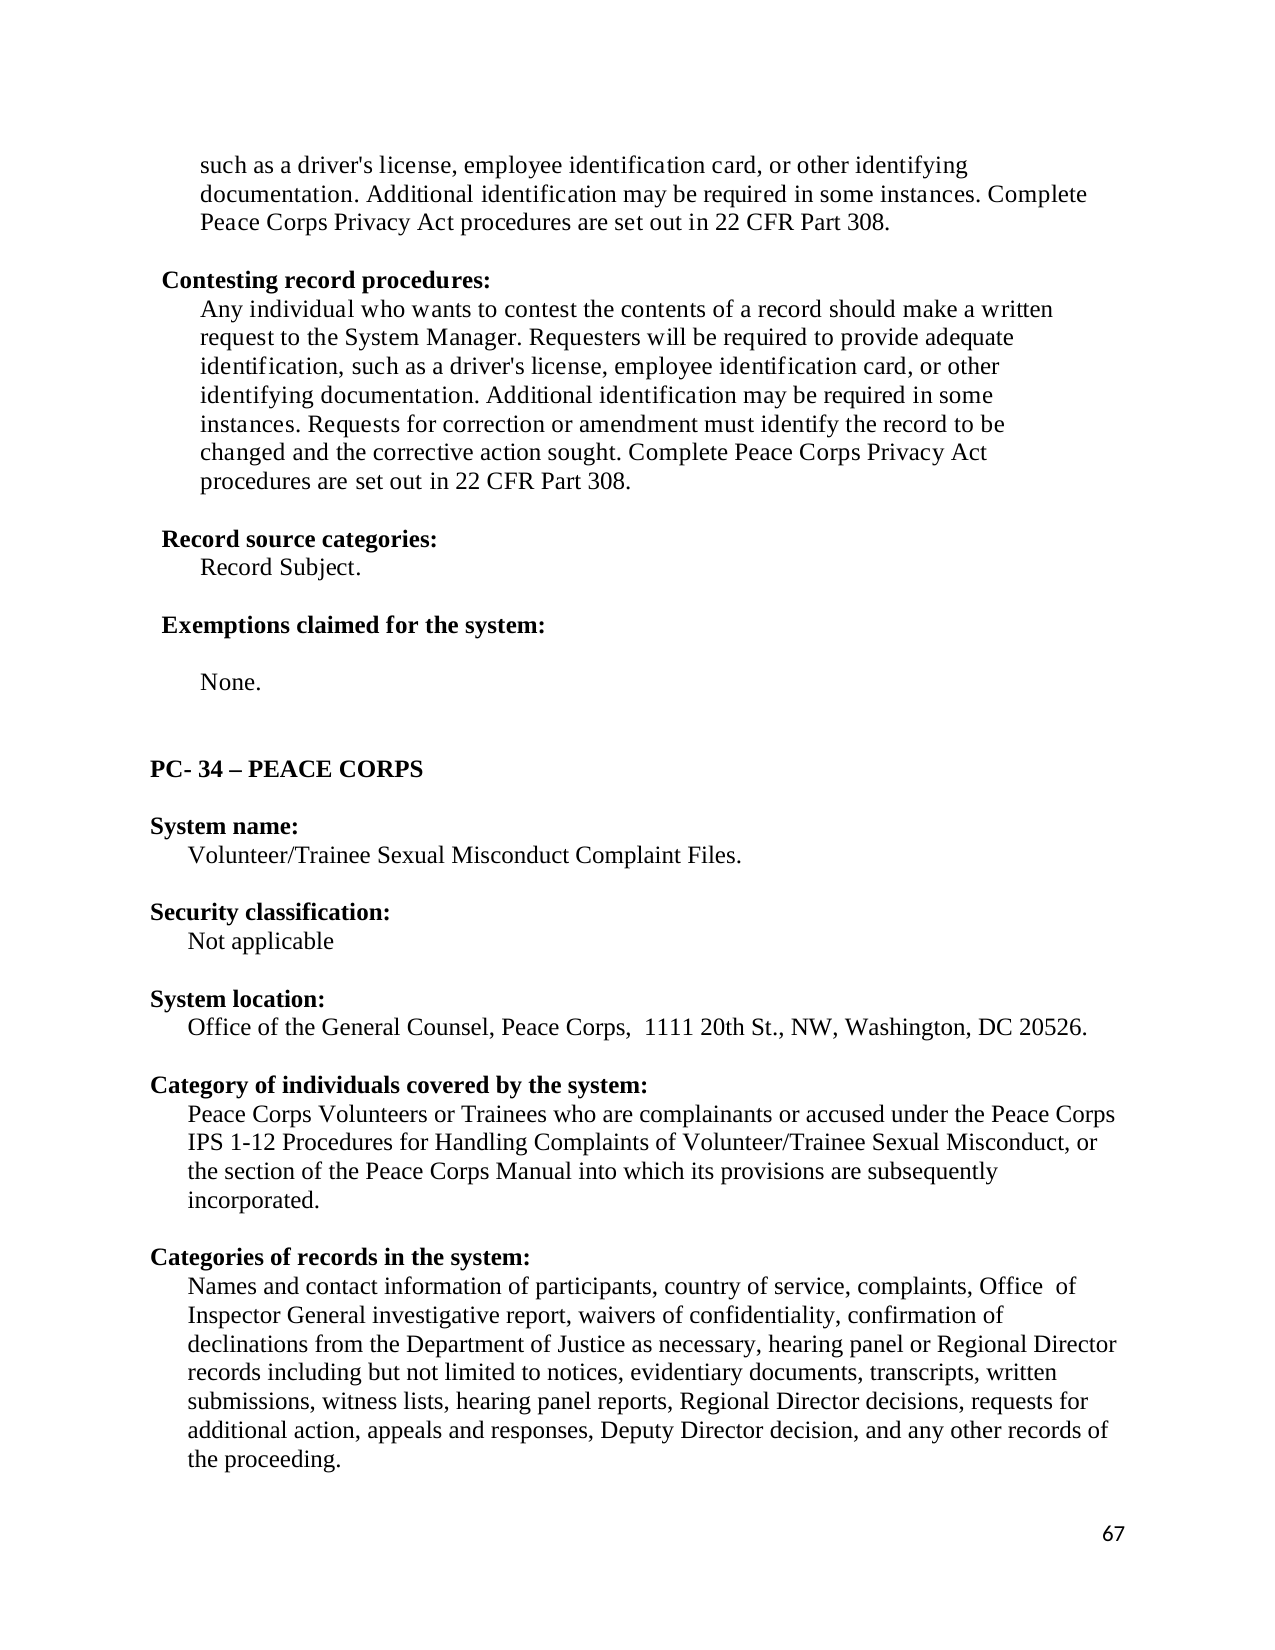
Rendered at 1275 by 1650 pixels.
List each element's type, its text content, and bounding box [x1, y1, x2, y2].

text Any individual who wants to contest the contents of a record should make a written request to the System Manager. Requesters will be required to provide adequate identification, such as a driver's license, employee identification card, or other identifying documentation. Additional identification may be required in some instances. Requests for correction or amendment must identify the record to be changed and the corrective action sought. Complete Peace Corps Privacy Act procedures are set out in 22 CFR Part 308. [200, 294, 1096, 495]
text Office of the General Counsel, Peace Corps, 1111 20th St., NW, Washington, DC 20526. [187, 1012, 1125, 1041]
text Volunteer/Trainee Sexual Misconduct Complaint Files. [150, 840, 1125, 869]
text System location: [150, 984, 1125, 1012]
subtitle Record source categories: [161, 524, 1125, 552]
text None. [200, 667, 1108, 696]
text Not applicable [187, 926, 1125, 955]
subtitle Contesting record procedures: [161, 265, 1125, 294]
subtitle Exemptions claimed for the system: [161, 610, 1125, 639]
text Categories of records in the system: [150, 1242, 1125, 1271]
text Record Subject. [200, 552, 1108, 581]
text Peace Corps Volunteers or Trainees who are complainants or accused under the Peace Corps IPS 1-12 Procedures for Handling Complaints of Volunteer/Trainee Sexual Misconduct, or the section of the Peace Corps Manual into which its provisions are subsequently incorporated. [187, 1099, 1125, 1214]
text Security classification: [150, 897, 1125, 926]
text System name: [150, 811, 1125, 840]
text Names and contact information of participants, country of service, complaints, Office of Inspector General investigative report, waivers of confidentiality, confirmation of declinations from the Department of Justice as necessary, hearing panel or Regional Director records including but not limited to notices, evidentiary documents, transcripts, written submissions, witness lists, hearing panel reports, Regional Director decisions, requests for additional action, appeals and responses, Deputy Director decision, and any other records of the proceeding. [187, 1271, 1125, 1472]
text Category of individuals covered by the system: [150, 1070, 1125, 1099]
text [200, 150, 1108, 236]
text PC- 34 – PEACE CORPS [150, 754, 1125, 782]
